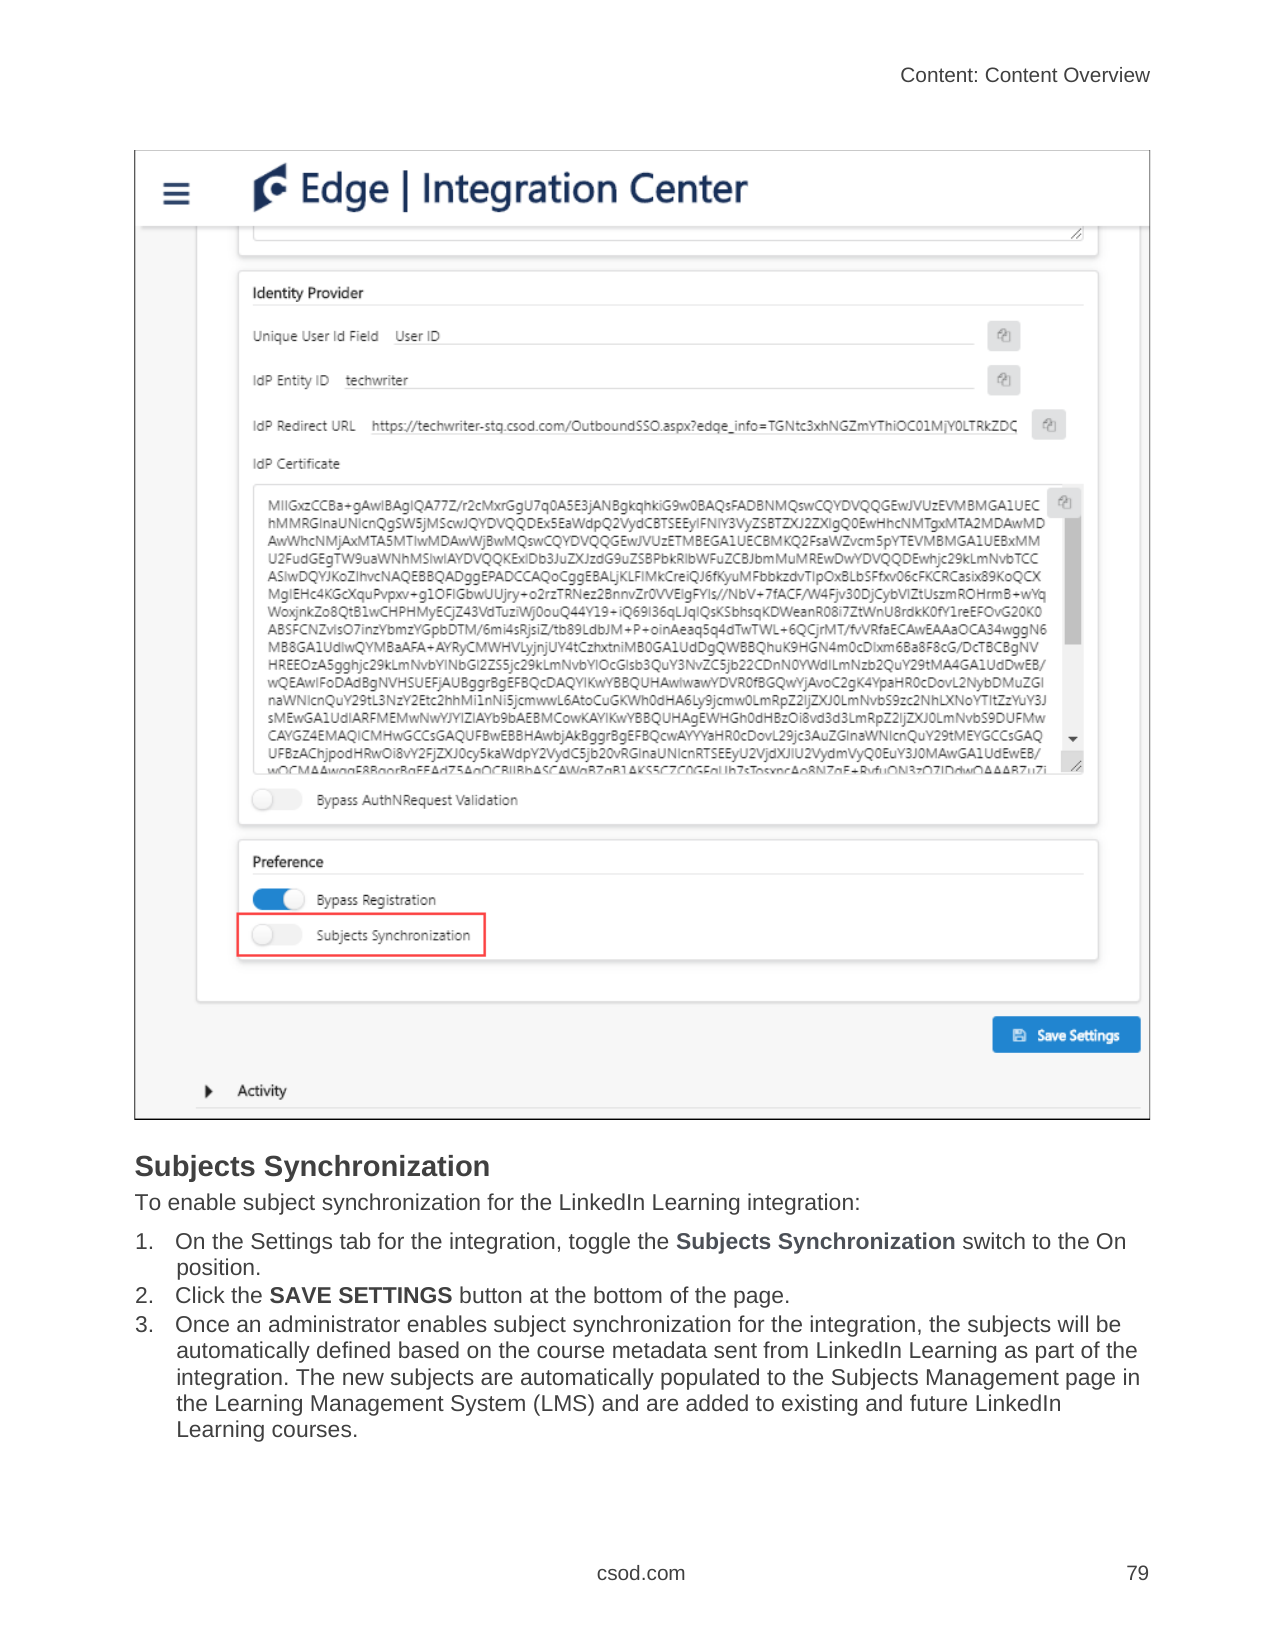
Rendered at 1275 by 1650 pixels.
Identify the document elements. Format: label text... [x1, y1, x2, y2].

text Subjects Synchronization [134, 1149, 1150, 1182]
text To enable subject synchronization for the LinkedIn Learning integration: [134, 1189, 1150, 1215]
list Once an administrator enables subject synchronization for the integration, the subjects will be automatically defined based on the course metadata sent from LinkedIn Learning as part of the integration. The new subjects are automatically populated to the Subjects Management page in the Learning Management System (LMS) and are added to existing and future LinkedIn Learning courses. [154, 1311, 1150, 1443]
list Click the Save Settings button at the bottom of the page. [154, 1282, 1150, 1309]
picture [134, 150, 1150, 1120]
list On the Settings tab for the integration, toggle the Subjects Synchronization switch to the On position. [154, 1228, 1150, 1280]
